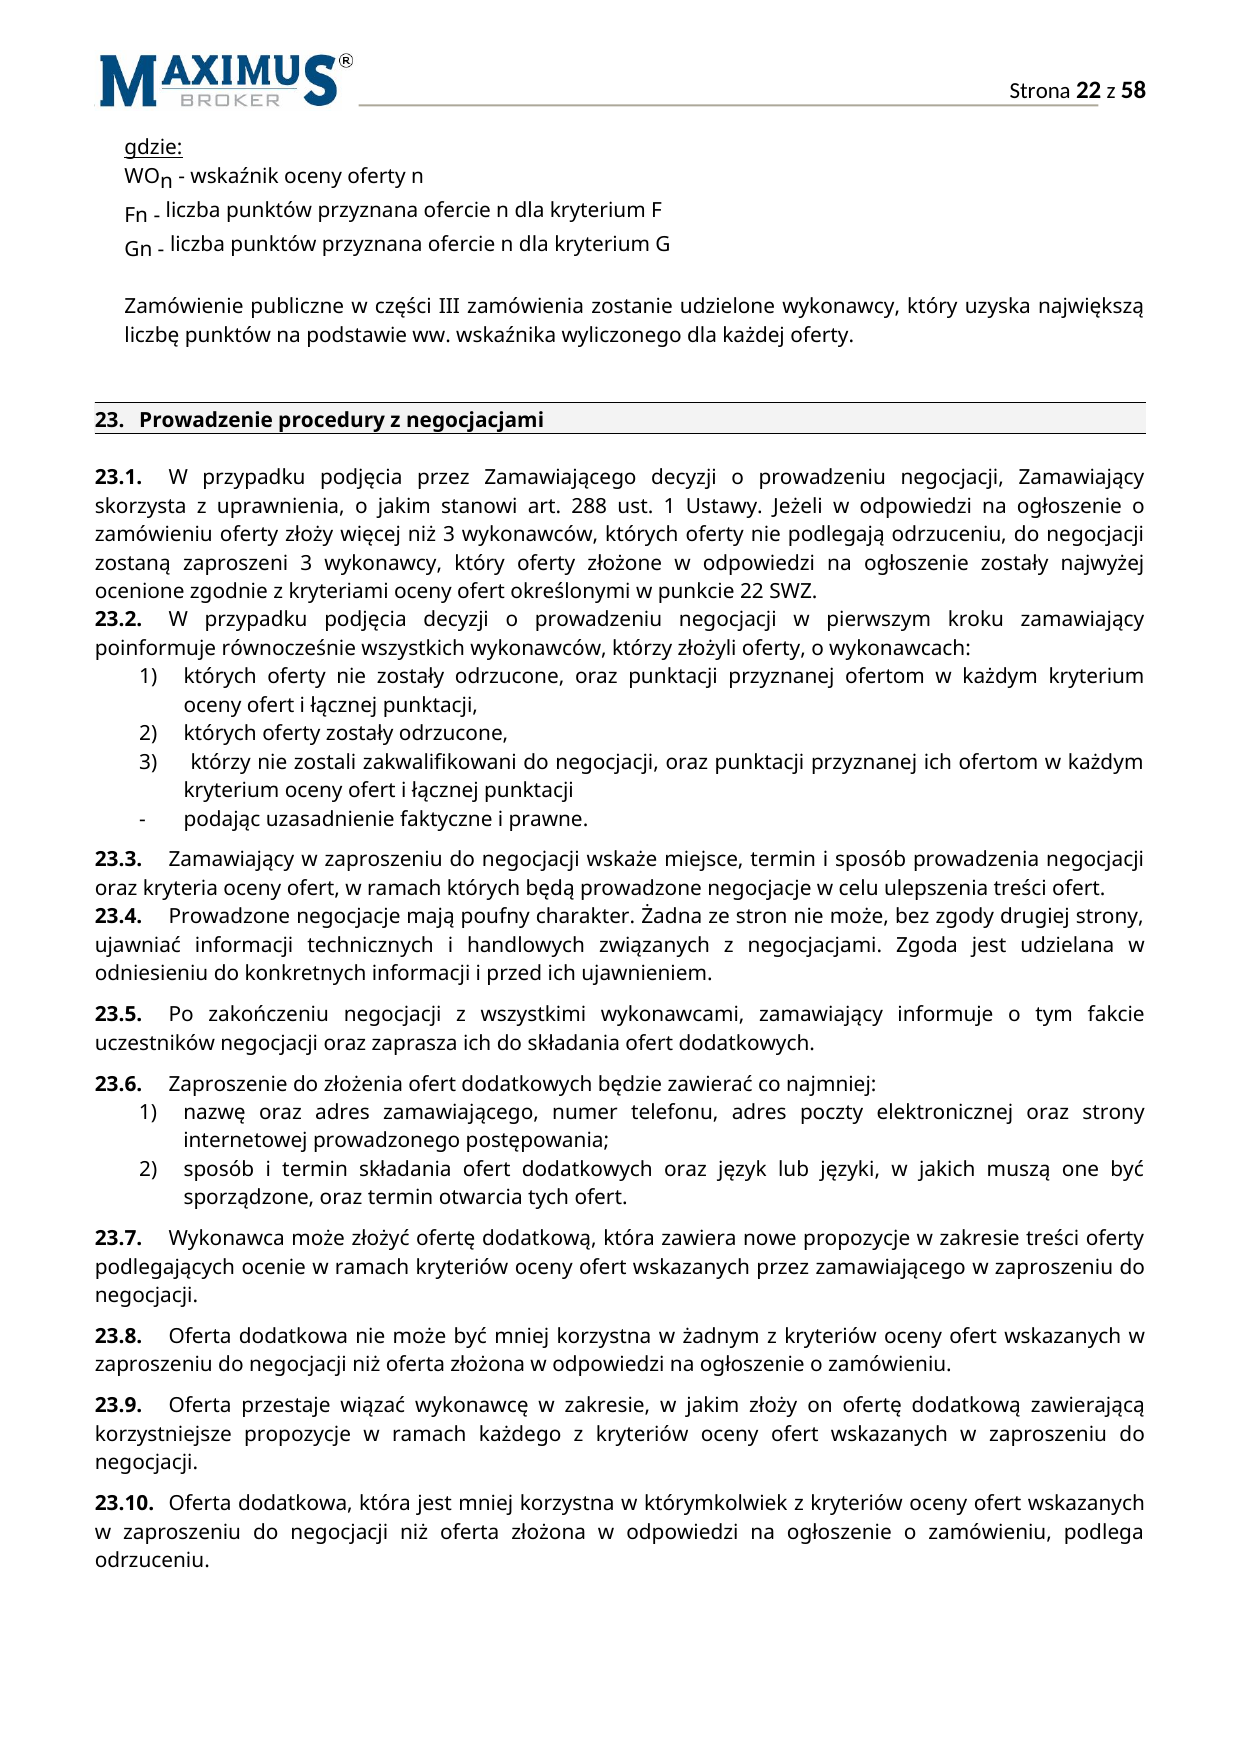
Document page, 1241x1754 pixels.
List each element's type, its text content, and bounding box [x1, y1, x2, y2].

text Zamówienie publiczne w części III zamówienia zostanie udzielone wykonawcy, który uzyska największą liczbę punktów na podstawie ww. wskaźnika wyliczonego dla każdej oferty. [124, 291, 1146, 348]
list - podając uzasadnienie faktyczne i prawne. [139, 804, 1146, 832]
list Wykonawca może złożyć ofertę dodatkową, która zawiera nowe propozycje w zakresie treści oferty podlegających ocenie w ramach kryteriów oceny ofert wskazanych przez zamawiającego w zaproszeniu do negocjacji. [94, 1223, 1146, 1309]
list W przypadku podjęcia przez Zamawiającego decyzji o prowadzeniu negocjacji, Zamawiający skorzysta z uprawnienia, o jakim stanowi art. 288 ust. 1 Ustawy. Jeżeli w odpowiedzi na ogłoszenie o zamówieniu oferty złoży więcej niż 3 wykonawców, których oferty nie podlegają odrzuceniu, do negocjacji zostaną zaproszeni 3 wykonawcy, który oferty złożone w odpowiedzi na ogłoszenie zostały najwyżej ocenione zgodnie z kryteriami oceny ofert określonymi w punkcie 22 SWZ. [94, 462, 1146, 604]
list Oferta dodatkowa, która jest mniej korzystna w którymkolwiek z kryteriów oceny ofert wskazanych w zaproszeniu do negocjacji niż oferta złożona w odpowiedzi na ogłoszenie o zamówieniu, podlega odrzuceniu. [94, 1488, 1146, 1574]
text WOn - wskaźnik oceny oferty n [124, 161, 1146, 195]
text 1) nazwę oraz adres zamawiającego, numer telefonu, adres poczty elektronicznej oraz strony internetowej prowadzonego postępowania; [139, 1097, 1146, 1154]
list Prowadzone negocjacje mają poufny charakter. Żadna ze stron nie może, bez zgody drugiej strony, ujawniać informacji technicznych i handlowych związanych z negocjacjami. Zgoda jest udzielana w odniesieniu do konkretnych informacji i przed ich ujawnieniem. [94, 901, 1146, 987]
list Zaproszenie do złożenia ofert dodatkowych będzie zawierać co najmniej: [94, 1069, 1146, 1097]
picture [94, 50, 359, 111]
subtitle Prowadzenie procedury z negocjacjami [94, 403, 1146, 434]
list W przypadku podjęcia decyzji o prowadzeniu negocjacji w pierwszym kroku zamawiający poinformuje równocześnie wszystkich wykonawców, którzy złożyli oferty, o wykonawcach: [94, 604, 1146, 661]
list Oferta przestaje wiązać wykonawcę w zakresie, w jakim złoży on ofertę dodatkową zawierającą korzystniejsze propozycje w ramach każdego z kryteriów oceny ofert wskazanych w zaproszeniu do negocjacji. [94, 1391, 1146, 1476]
list 2) których oferty zostały odrzucone, [139, 718, 1146, 747]
text 2) sposób i termin składania ofert dodatkowych oraz język lub języki, w jakich muszą one być sporządzone, oraz termin otwarcia tych ofert. [139, 1154, 1146, 1211]
text Fn - liczba punktów przyznana ofercie n dla kryterium F [124, 195, 1146, 229]
list 3) którzy nie zostali zakwalifikowani do negocjacji, oraz punktacji przyznanej ich ofertom w każdym kryterium oceny ofert i łącznej punktacji [139, 747, 1146, 804]
list Zamawiający w zaproszeniu do negocjacji wskaże miejsce, termin i sposób prowadzenia negocjacji oraz kryteria oceny ofert, w ramach których będą prowadzone negocjacje w celu ulepszenia treści ofert. [94, 844, 1146, 901]
text gdzie: [124, 132, 1146, 161]
list 1) których oferty nie zostały odrzucone, oraz punktacji przyznanej ofertom w każdym kryterium oceny ofert i łącznej punktacji, [139, 661, 1146, 718]
list Po zakończeniu negocjacji z wszystkimi wykonawcami, zamawiający informuje o tym fakcie uczestników negocjacji oraz zaprasza ich do składania ofert dodatkowych. [94, 999, 1146, 1056]
list Oferta dodatkowa nie może być mniej korzystna w żadnym z kryteriów oceny ofert wskazanych w zaproszeniu do negocjacji niż oferta złożona w odpowiedzi na ogłoszenie o zamówieniu. [94, 1321, 1146, 1378]
text Gn - liczba punktów przyznana ofercie n dla kryterium G [124, 229, 1146, 263]
